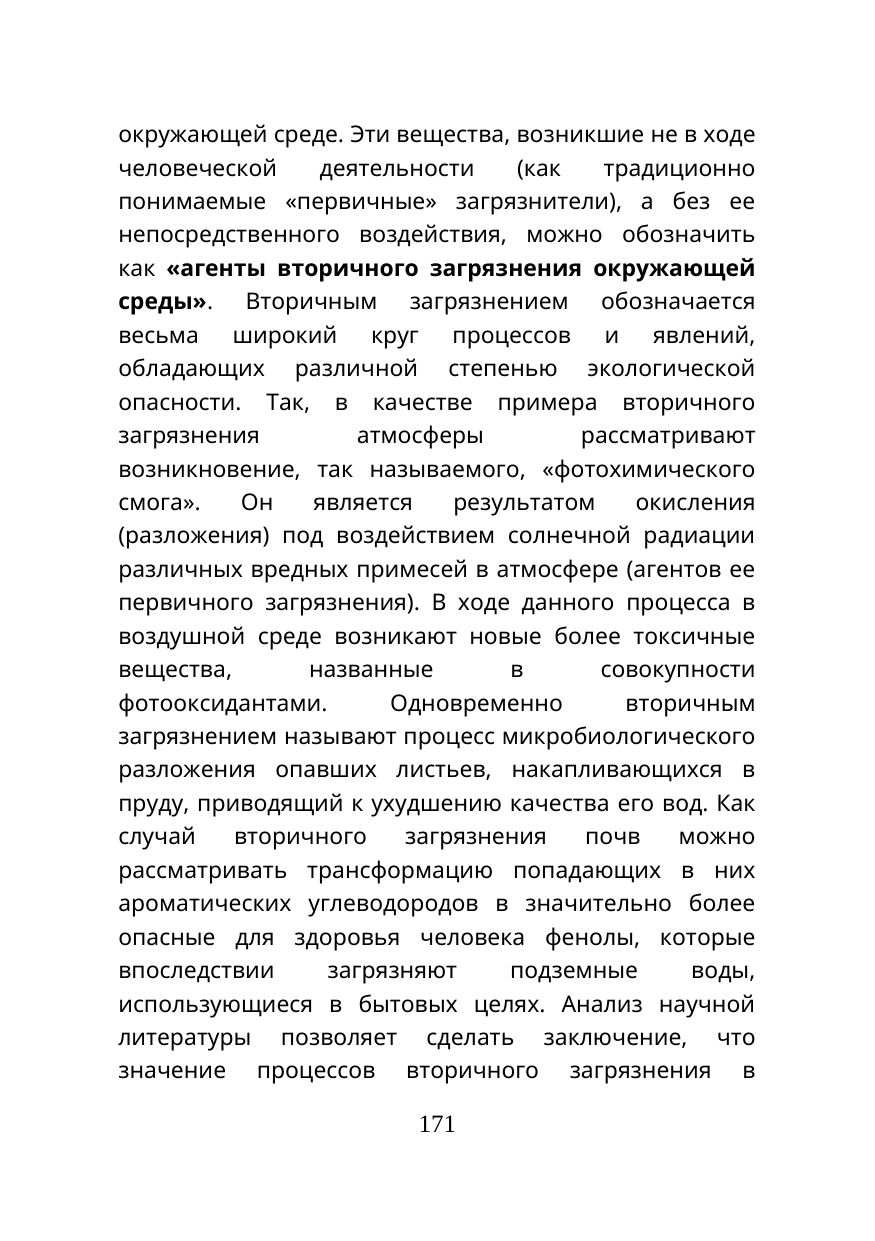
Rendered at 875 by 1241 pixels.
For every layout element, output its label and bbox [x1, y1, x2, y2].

text [118, 118, 756, 1086]
